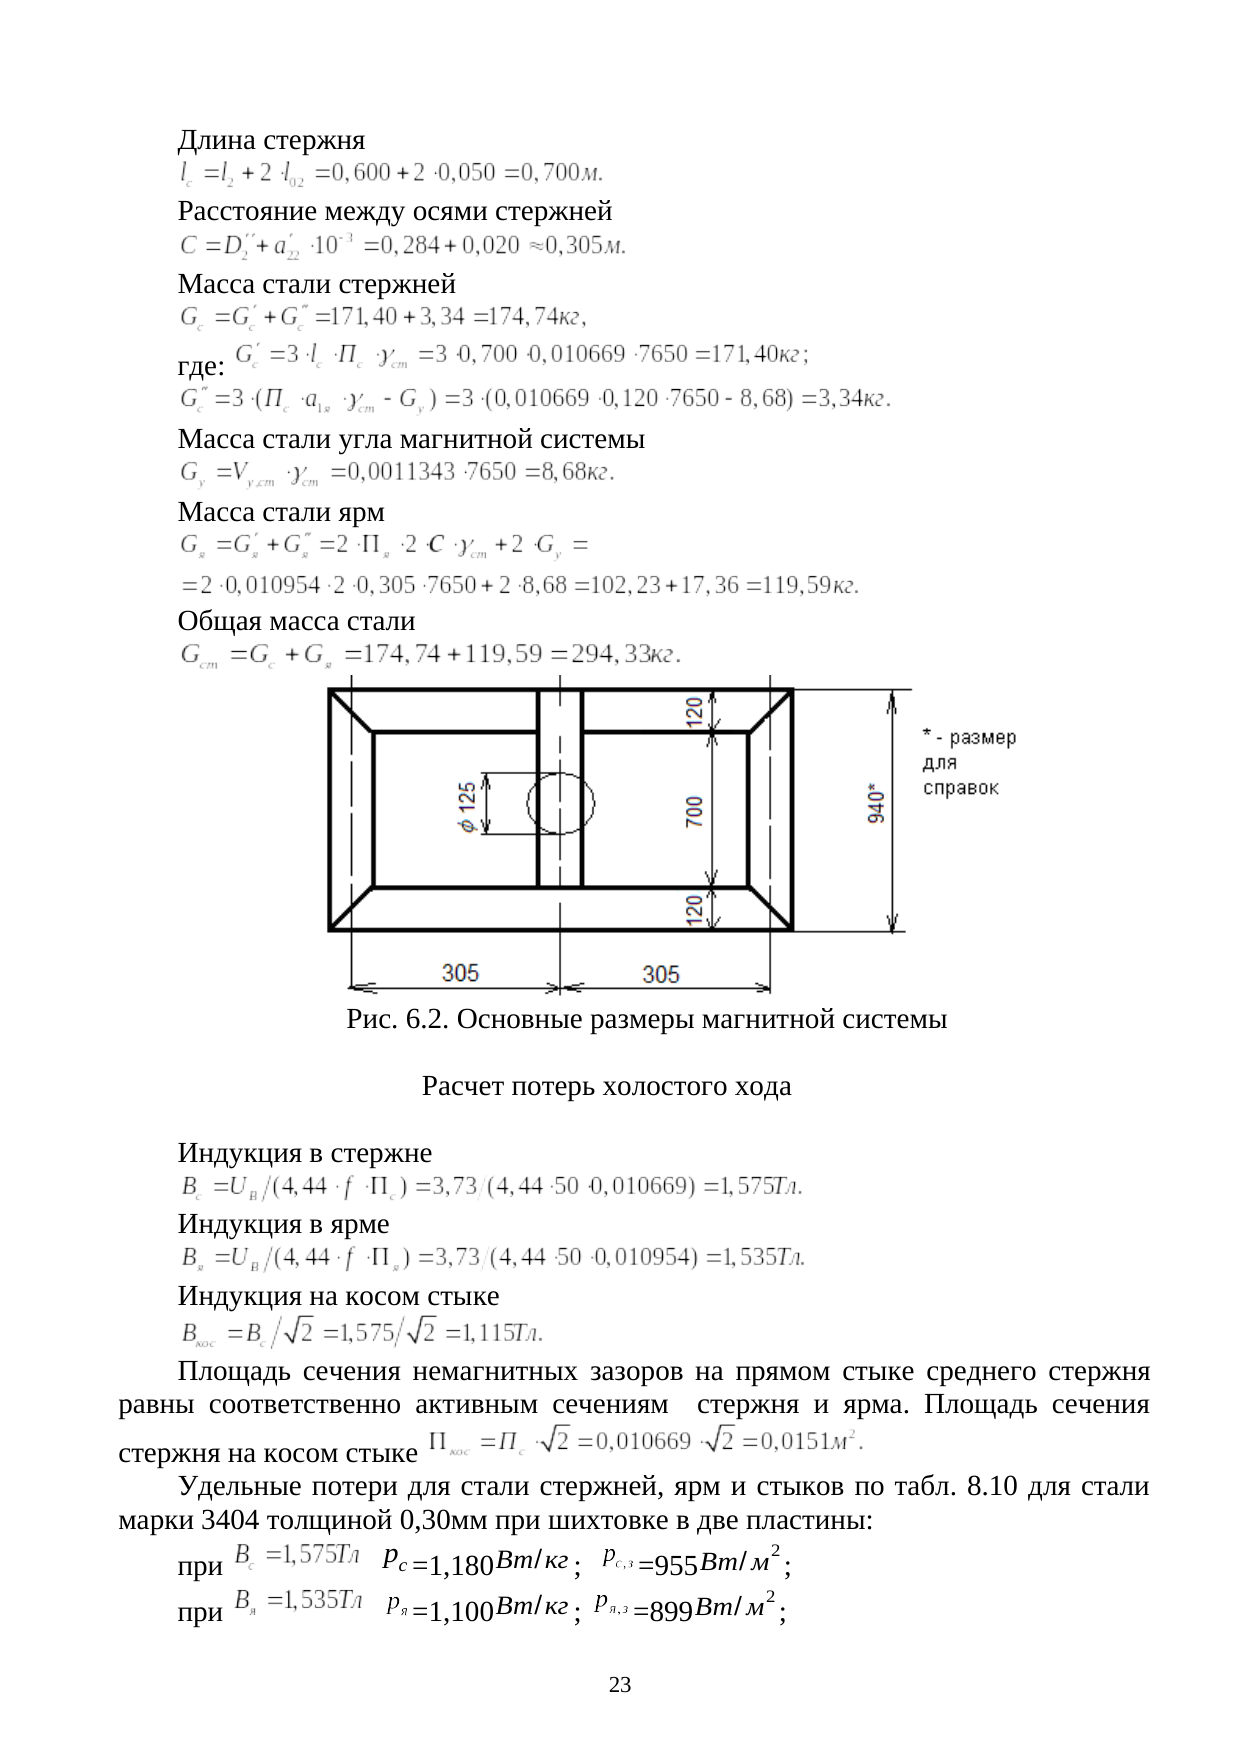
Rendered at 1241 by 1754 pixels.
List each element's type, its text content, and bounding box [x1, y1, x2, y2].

text Масса стали стержней [118, 266, 1152, 300]
text при =1,180; =955; [118, 1535, 1152, 1581]
text Площадь сечения немагнитных зазоров на прямом стыке среднего стержня равны соответственно активным сечениям стержня и ярма. Площадь сечения стержня на косом стыке [118, 1353, 1152, 1468]
picture [315, 675, 1022, 1002]
text Индукция в стержне [118, 1136, 1152, 1169]
text Масса стали угла магнитной системы [118, 421, 1152, 454]
text Удельные потери для стали стержней, ярм и стыков по табл. 8.10 для стали марки 3404 толщиной 0,30мм при шихтовке в две пластины: [118, 1468, 1152, 1535]
text Расстояние между осями стержней [118, 193, 1152, 227]
text Расчет потерь холостого хода [62, 1068, 1152, 1102]
text Длина стержня [118, 122, 1152, 156]
text Индукция в ярме [118, 1207, 1152, 1240]
text Общая масса стали [118, 603, 1152, 636]
text при =1,100; =899; [118, 1581, 1152, 1627]
text Масса стали ярм [118, 494, 1152, 528]
text где: [118, 337, 1152, 381]
text Индукция на косом стыке [118, 1278, 1152, 1311]
text Рис. 6.2. Основные размеры магнитной системы [62, 1001, 1152, 1035]
